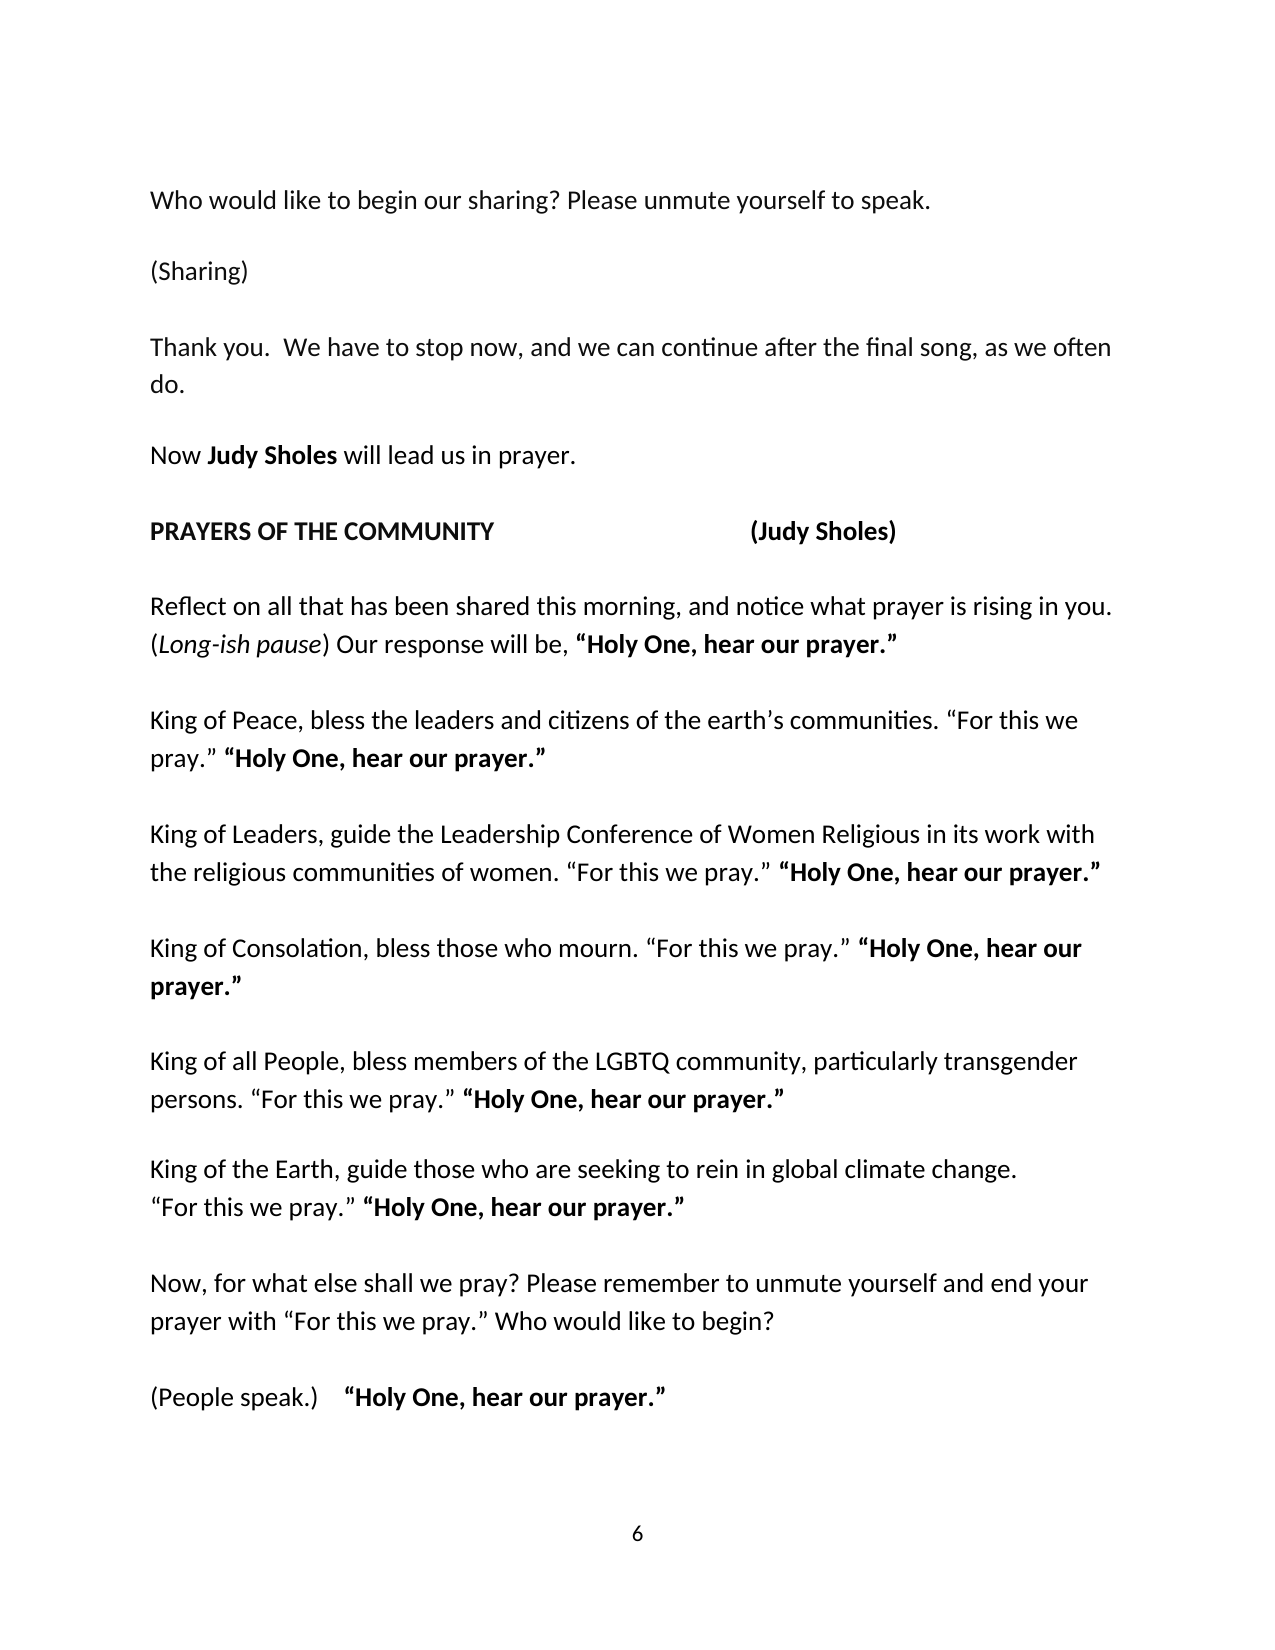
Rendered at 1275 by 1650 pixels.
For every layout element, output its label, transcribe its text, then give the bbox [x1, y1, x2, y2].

text King of all People, bless members of the LGBTQ community, particularly transgender persons. “For this we pray.” “Holy One, hear our prayer.” [150, 1044, 1125, 1115]
text King of the Earth, guide those who are seeking to rein in global climate change. [150, 1152, 1125, 1186]
text King of Consolation, bless those who mourn. “For this we pray.” “Holy One, hear our prayer.” [150, 931, 1125, 1002]
text Now, for what else shall we pray? Please remember to unmute yourself and end your prayer with “For this we pray.” Who would like to begin? [150, 1266, 1125, 1337]
text King of Peace, bless the leaders and citizens of the earth’s communities. “For this we pray.” “Holy One, hear our prayer.” [150, 703, 1125, 774]
text Thank you. We have to stop now, and we can continue after the final song, as we often do. [150, 330, 1125, 401]
text Now Judy Sholes will lead us in prayer. [150, 438, 1125, 471]
text Reflect on all that has been shared this morning, and notice what prayer is rising in you. (Long-ish pause) Our response will be, “Holy One, hear our prayer.” [150, 589, 1125, 660]
text “For this we pray.” “Holy One, hear our prayer.” [150, 1190, 1125, 1223]
text (People speak.) “Holy One, hear our prayer.” [150, 1380, 1125, 1413]
text (Sharing) [150, 254, 1125, 287]
text Who would like to begin our sharing? Please unmute yourself to speak. [150, 183, 1125, 216]
text King of Leaders, guide the Leadership Conference of Women Religious in its work with the religious communities of women. “For this we pray.” “Holy One, hear our prayer.” [150, 817, 1125, 888]
text PRAYERS OF THE COMMUNITY (Judy Sholes) [150, 514, 1125, 547]
